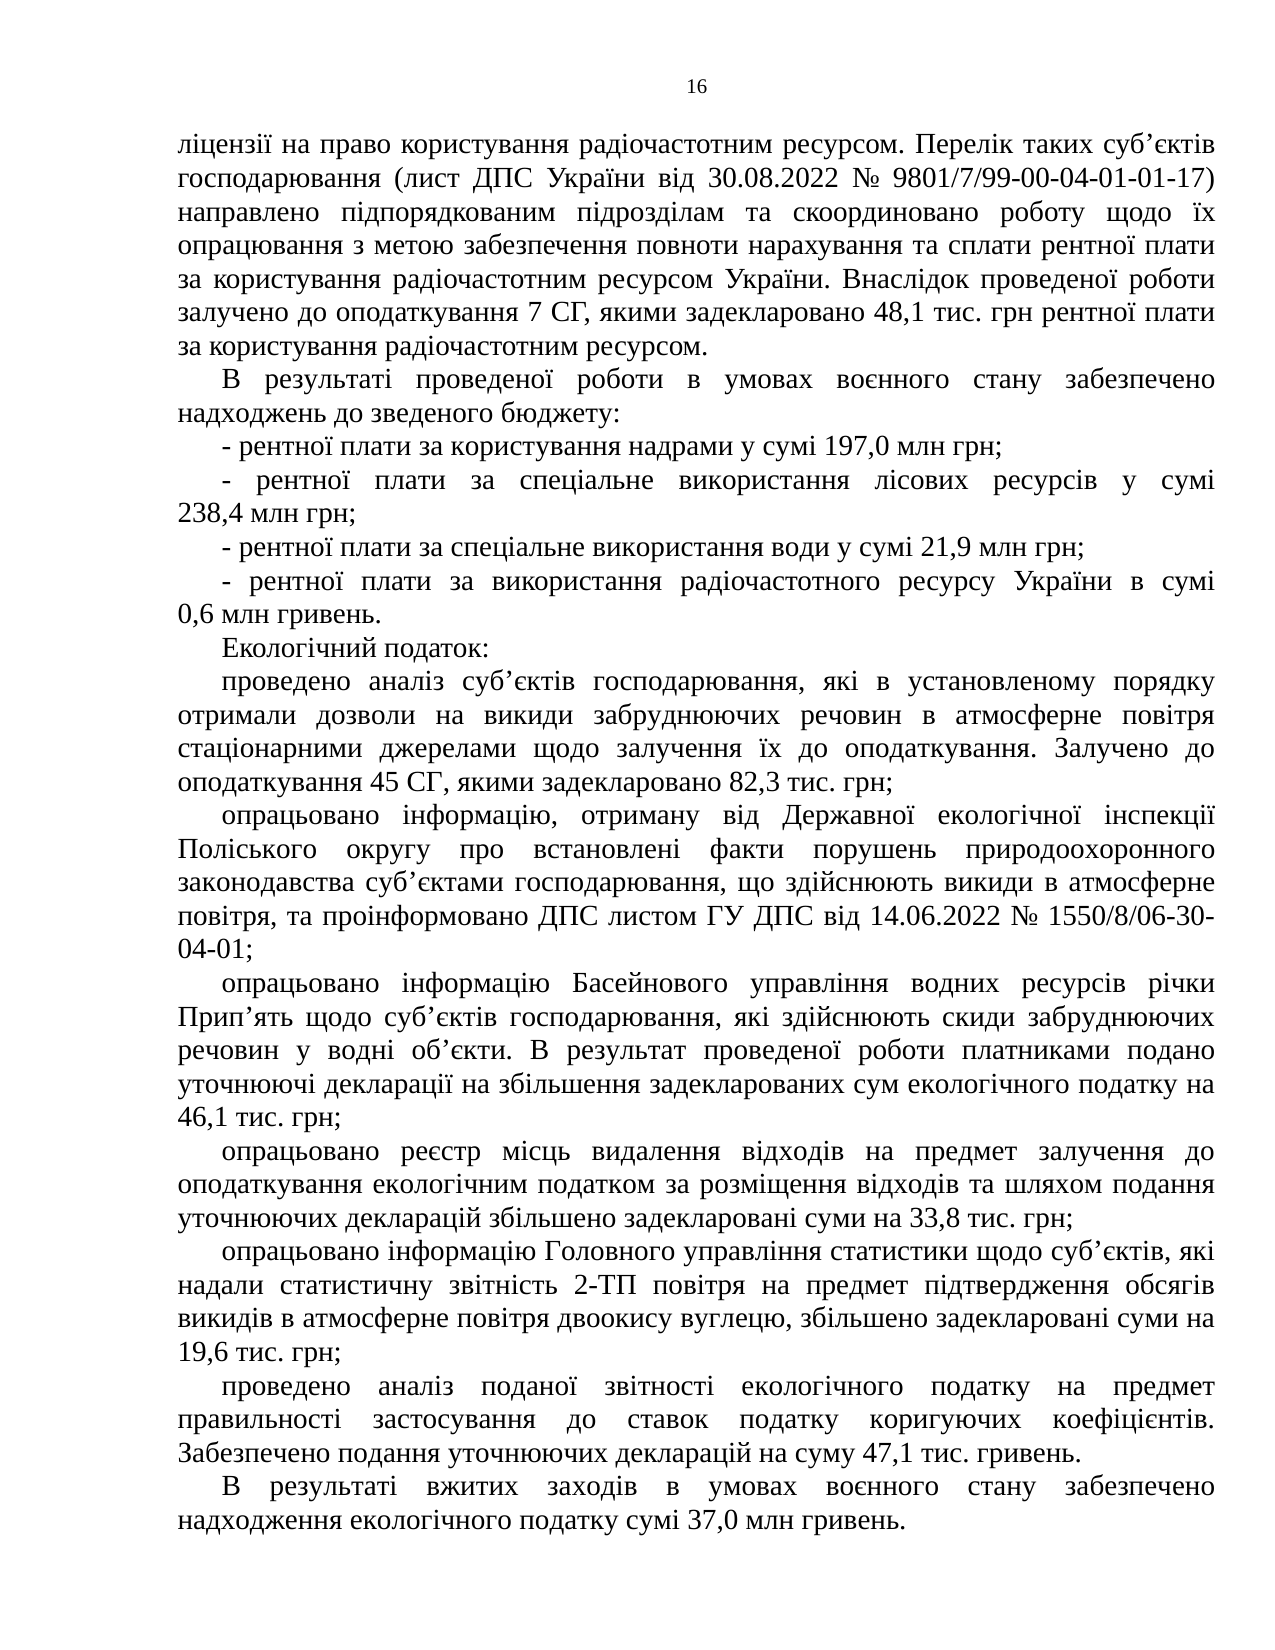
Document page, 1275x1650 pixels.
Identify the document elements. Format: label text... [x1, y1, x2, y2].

text проведено аналіз суб’єктів господарювання, які в установленому порядку отримали дозволи на викиди забруднюючих речовин в атмосферне повітря стаціонарними джерелами щодо залучення їх до оподаткування. Залучено до оподаткування 45 СГ, якими задекларовано 82,3 тис. грн; [177, 663, 1216, 797]
text опрацьовано реєстр місць видалення відходів на предмет залучення до оподаткування екологічним податком за розміщення відходів та шляхом подання уточнюючих декларацій збільшено задекларовані суми на 33,8 тис. грн; [177, 1133, 1216, 1233]
text опрацьовано інформацію Головного управління статистики щодо суб’єктів, які надали статистичну звітність 2-ТП повітря на предмет підтвердження обсягів викидів в атмосферне повітря двоокису вуглецю, збільшено задекларовані суми на 19,6 тис. грн; [177, 1233, 1216, 1368]
text опрацьовано інформацію, отриману від Державної екологічної інспекції Поліського округу про встановлені факти порушень природоохоронного законодавства суб’єктами господарювання, що здійснюють викиди в атмосферне повітря, та проінформовано ДПС листом ГУ ДПС від 14.06.2022 № 1550/8/06-30-04-01; [177, 797, 1216, 965]
text - рентної плати за користування надрами у сумі 197,0 млн грн; [177, 428, 1216, 462]
text опрацьовано інформацію Басейнового управління водних ресурсів річки Прип’ять щодо суб’єктів господарювання, які здійснюють скиди забруднюючих речовин у водні об’єкти. В результат проведеної роботи платниками подано уточнюючі декларації на збільшення задекларованих сум екологічного податку на 46,1 тис. грн; [177, 965, 1216, 1133]
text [177, 127, 1216, 361]
text В результаті вжитих заходів в умовах воєнного стану забезпечено надходження екологічного податку сумі 37,0 млн гривень. [177, 1468, 1216, 1535]
text Екологічний податок: [177, 630, 1216, 663]
text - рентної плати за використання радіочастотного ресурсу України в сумі 0,6 млн гривень. [177, 563, 1216, 630]
text - рентної плати за спеціальне використання лісових ресурсів у сумі 238,4 млн грн; [177, 462, 1216, 529]
text проведено аналіз поданої звітності екологічного податку на предмет правильності застосування до ставок податку коригуючих коефіцієнтів. Забезпечено подання уточнюючих декларацій на суму 47,1 тис. гривень. [177, 1368, 1216, 1468]
text В результаті проведеної роботи в умовах воєнного стану забезпечено надходжень до зведеного бюджету: [177, 361, 1216, 428]
text - рентної плати за спеціальне використання води у сумі 21,9 млн грн; [177, 529, 1216, 563]
